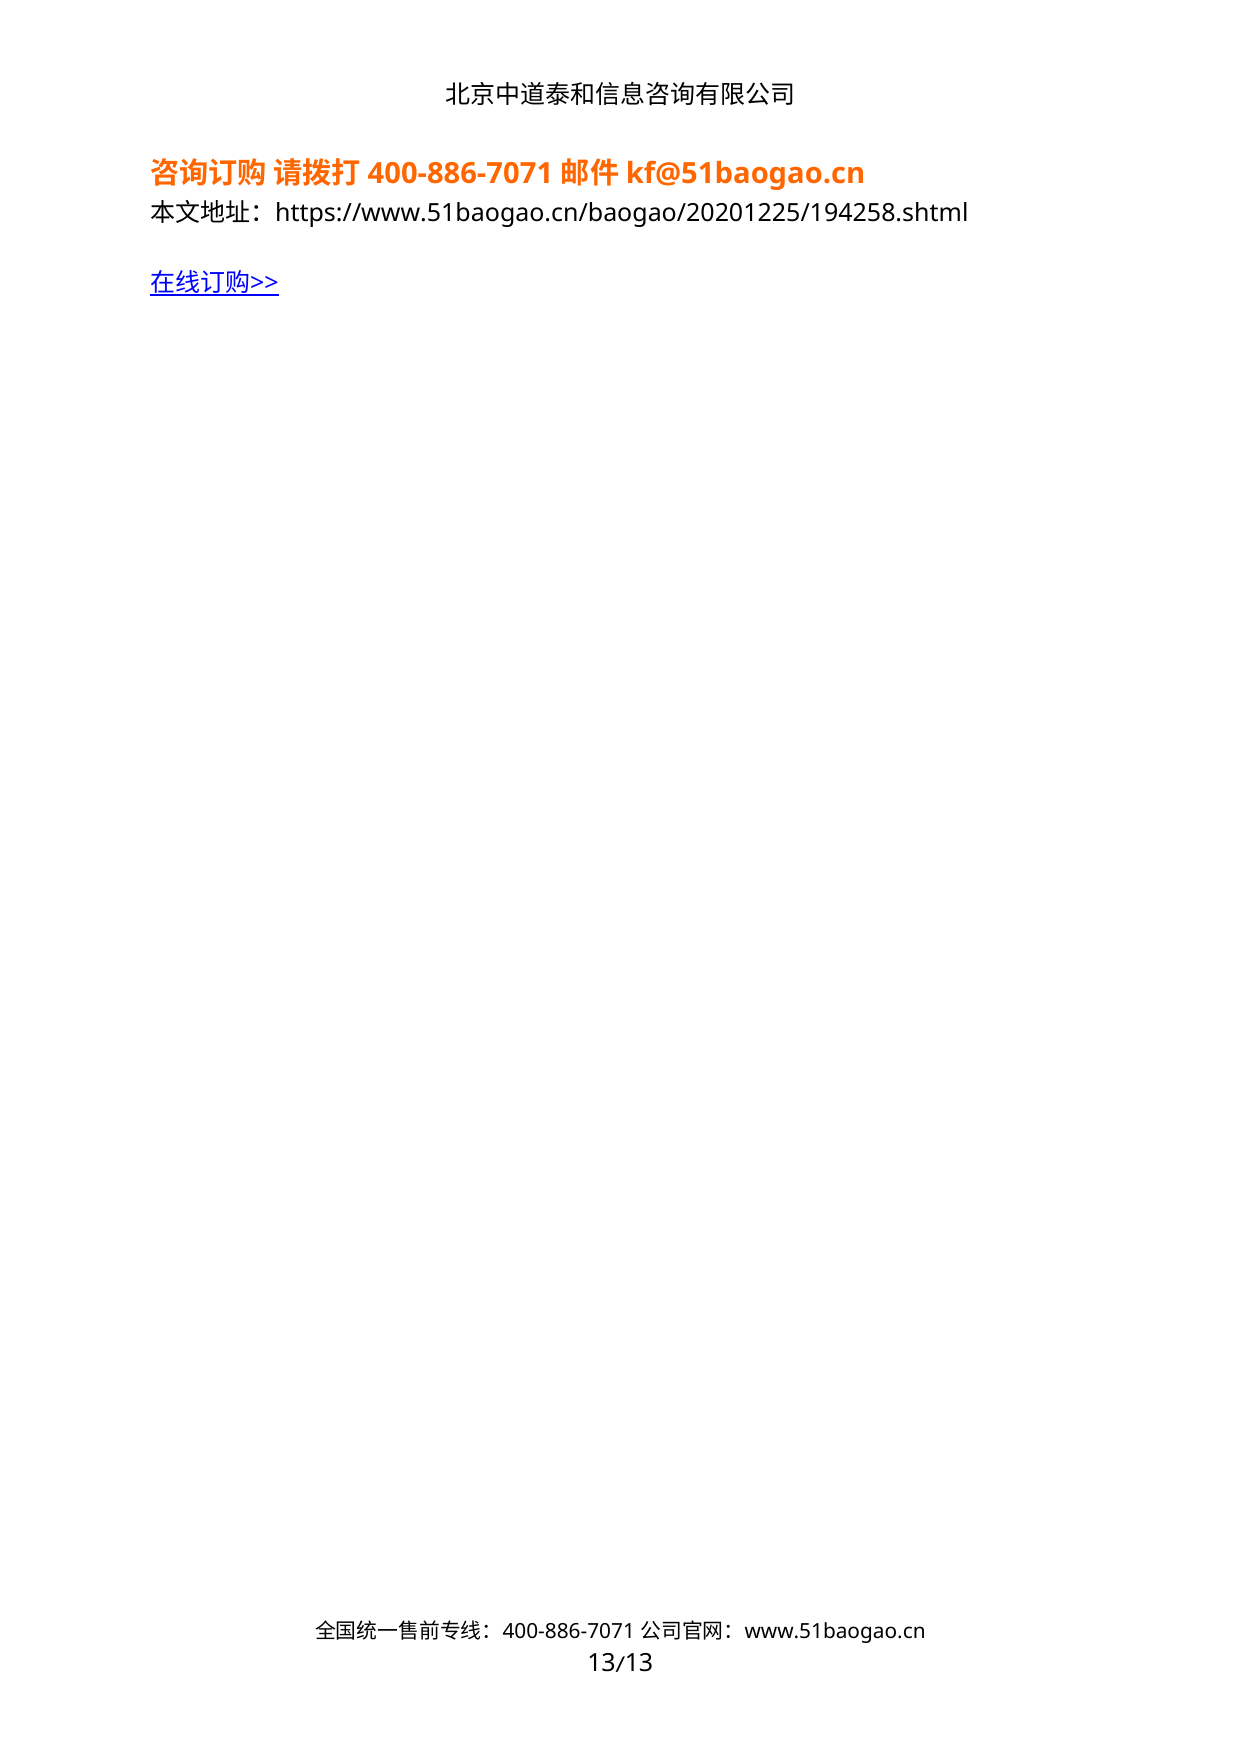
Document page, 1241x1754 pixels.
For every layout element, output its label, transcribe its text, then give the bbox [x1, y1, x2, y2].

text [150, 150, 1090, 229]
text 在线订购>> [150, 229, 1090, 299]
